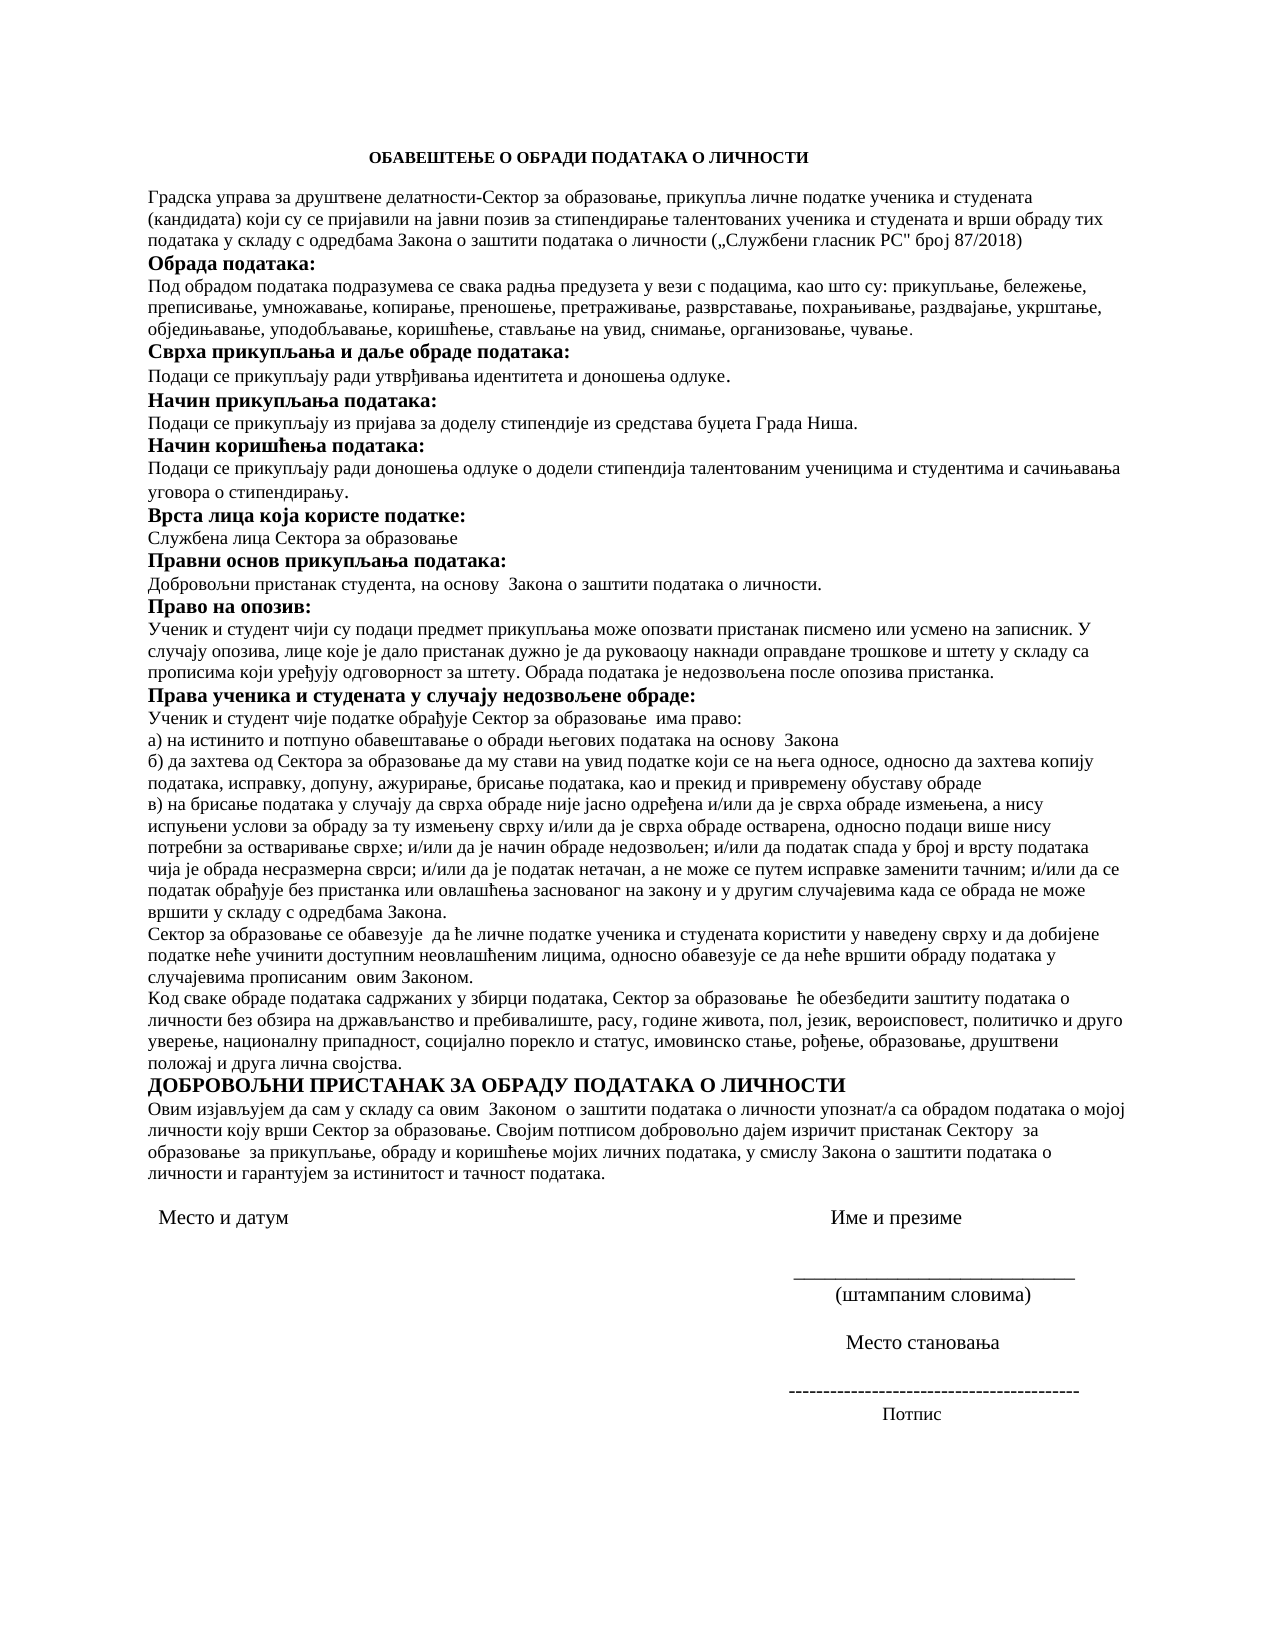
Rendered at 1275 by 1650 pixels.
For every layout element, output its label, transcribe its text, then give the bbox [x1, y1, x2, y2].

text Право на опозив: [148, 594, 1127, 618]
text ДОБРОВОЉНИ ПРИСТАНАК ЗА ОБРАДУ ПОДАТАКА О ЛИЧНОСТИ [148, 1073, 1127, 1097]
text Ученик и студент чији су подаци предмет прикупљања може опозвати пристанак писмено или усмено на записник. У случају опозива, лице које је дало пристанак дужно је да руковаоцу накнади оправдане трошкове и штету у складу са прописима који уређују одговорност за штету. Обрада података је недозвољена после опозива пристанка. [148, 618, 1127, 683]
text Подаци се прикупљају ради доношења одлуке о додели стипендија талентованим ученицима и студентима и сачињавања уговора о стипендирању. [148, 457, 1127, 503]
text Подаци се прикупљају из пријава за доделу стипендије из средстава буџета Града Ниша. [148, 412, 1127, 433]
text Врста лица која користе податке: [148, 503, 1127, 527]
text Подаци се прикупљају ради утврђивања идентитета и доношења одлуке. [148, 363, 1127, 387]
text б) да захтева од Сектора за образовање да му стави на увид податке који се на њега односе, односно да захтева копију података, исправку, допуну, ажурирање, брисање података, као и прекид и привремену обуставу обраде [148, 750, 1127, 793]
text ___________________________ [148, 1258, 1127, 1282]
text ОБАВЕШТЕЊЕ О ОБРАДИ ПОДАТАКА О ЛИЧНОСТИ [148, 148, 1127, 167]
text Службена лица Сектора за образовање [148, 527, 1127, 548]
text Правни основ прикупљања података: [148, 548, 1127, 572]
text ------------------------------------------ [148, 1378, 1127, 1402]
text Добровољни пристанак студента, на основу Закона о заштити података о личности. [148, 572, 1127, 594]
text Потпис [148, 1402, 1127, 1424]
text Сектор за образовање се обавезује да ће личне податке ученика и студената користити у наведену сврху и да добијене податке неће учинити доступним неовлашћеним лицима, односно обавезује се да неће вршити обраду података у случајевима прописаним овим Законом. [148, 922, 1127, 987]
text Обрада података: [148, 251, 1127, 275]
text Под обрадом података подразумева се свака радња предузета у вези с подацима, као што су: прикупљање, бележење, преписивање, умножавање, копирање, преношење, претраживање, разврставање, похрањивање, раздвајање, укрштање, обједињавање, уподобљавање, коришћење, стављање на увид, снимање, организовање, чување. [148, 275, 1127, 339]
text Место становања [148, 1330, 1127, 1354]
text Овим изјављујем да сам у складу са овим Законом о заштити података о личности упознат/а са обрадом података о мојој личности коју врши Сектор за образовање. Својим потписом добровољно дајем изричит пристанак Сектору за образовање за прикупљање, обраду и коришћење мојих личних података, у смислу Закона о заштити података о личности и гарантујем за истинитост и тачност података. [148, 1097, 1127, 1184]
text Градска управа за друштвене делатности-Сектор за образовање, прикупља личне податке ученика и студената (кандидата) који су се пријавили на јавни позив за стипендирање талентованих ученика и студената и врши обраду тих података у складу с одредбама Закона о заштити података о личности („Службени гласник РС" број 87/2018) [148, 186, 1127, 251]
text Код сваке обраде података садржаних у збирци података, Сектор за образовање ће обезбедити заштиту података о личности без обзира на држављанство и пребивалиште, расу, године живота, пол, језик, вероисповест, политичко и друго уверење, националну припадност, социјално порекло и статус, имовинско стање, рођење, образовање, друштвени положај и друга лична својства. [148, 987, 1127, 1073]
text Права ученика и студената у случају недозвољене обраде: [148, 683, 1127, 707]
text Место и датум Име и презиме [148, 1205, 1127, 1229]
text а) на истинито и потпуно обавештавање о обради његових података на основу Закона [148, 728, 1127, 750]
text Ученик и студент чије податке обрађује Сектор за образовање има право: [148, 707, 1127, 728]
text Сврха прикупљања и даље обраде података: [148, 339, 1127, 363]
text Начин коришћења података: [148, 433, 1127, 457]
text Начин прикупљања података: [148, 387, 1127, 412]
text в) на брисање података у случају да сврха обраде није јасно одређена и/или да је сврха обраде измењена, а нису испуњени услови за обраду за ту измењену сврху и/или да је сврха обраде остварена, односно подаци више нису потребни за остваривање сврхе; и/или да је начин обраде недозвољен; и/или да податак спада у број и врсту података чија је обрада несразмерна сврси; и/или да је податак нетачан, а не може се путем исправке заменити тачним; и/или да се податак обрађује без пристанка или овлашћења заснованог на закону и у другим случајевима када се обрада не може вршити у складу с одредбама Закона. [148, 793, 1127, 922]
text (штампаним словима) [148, 1282, 1127, 1306]
